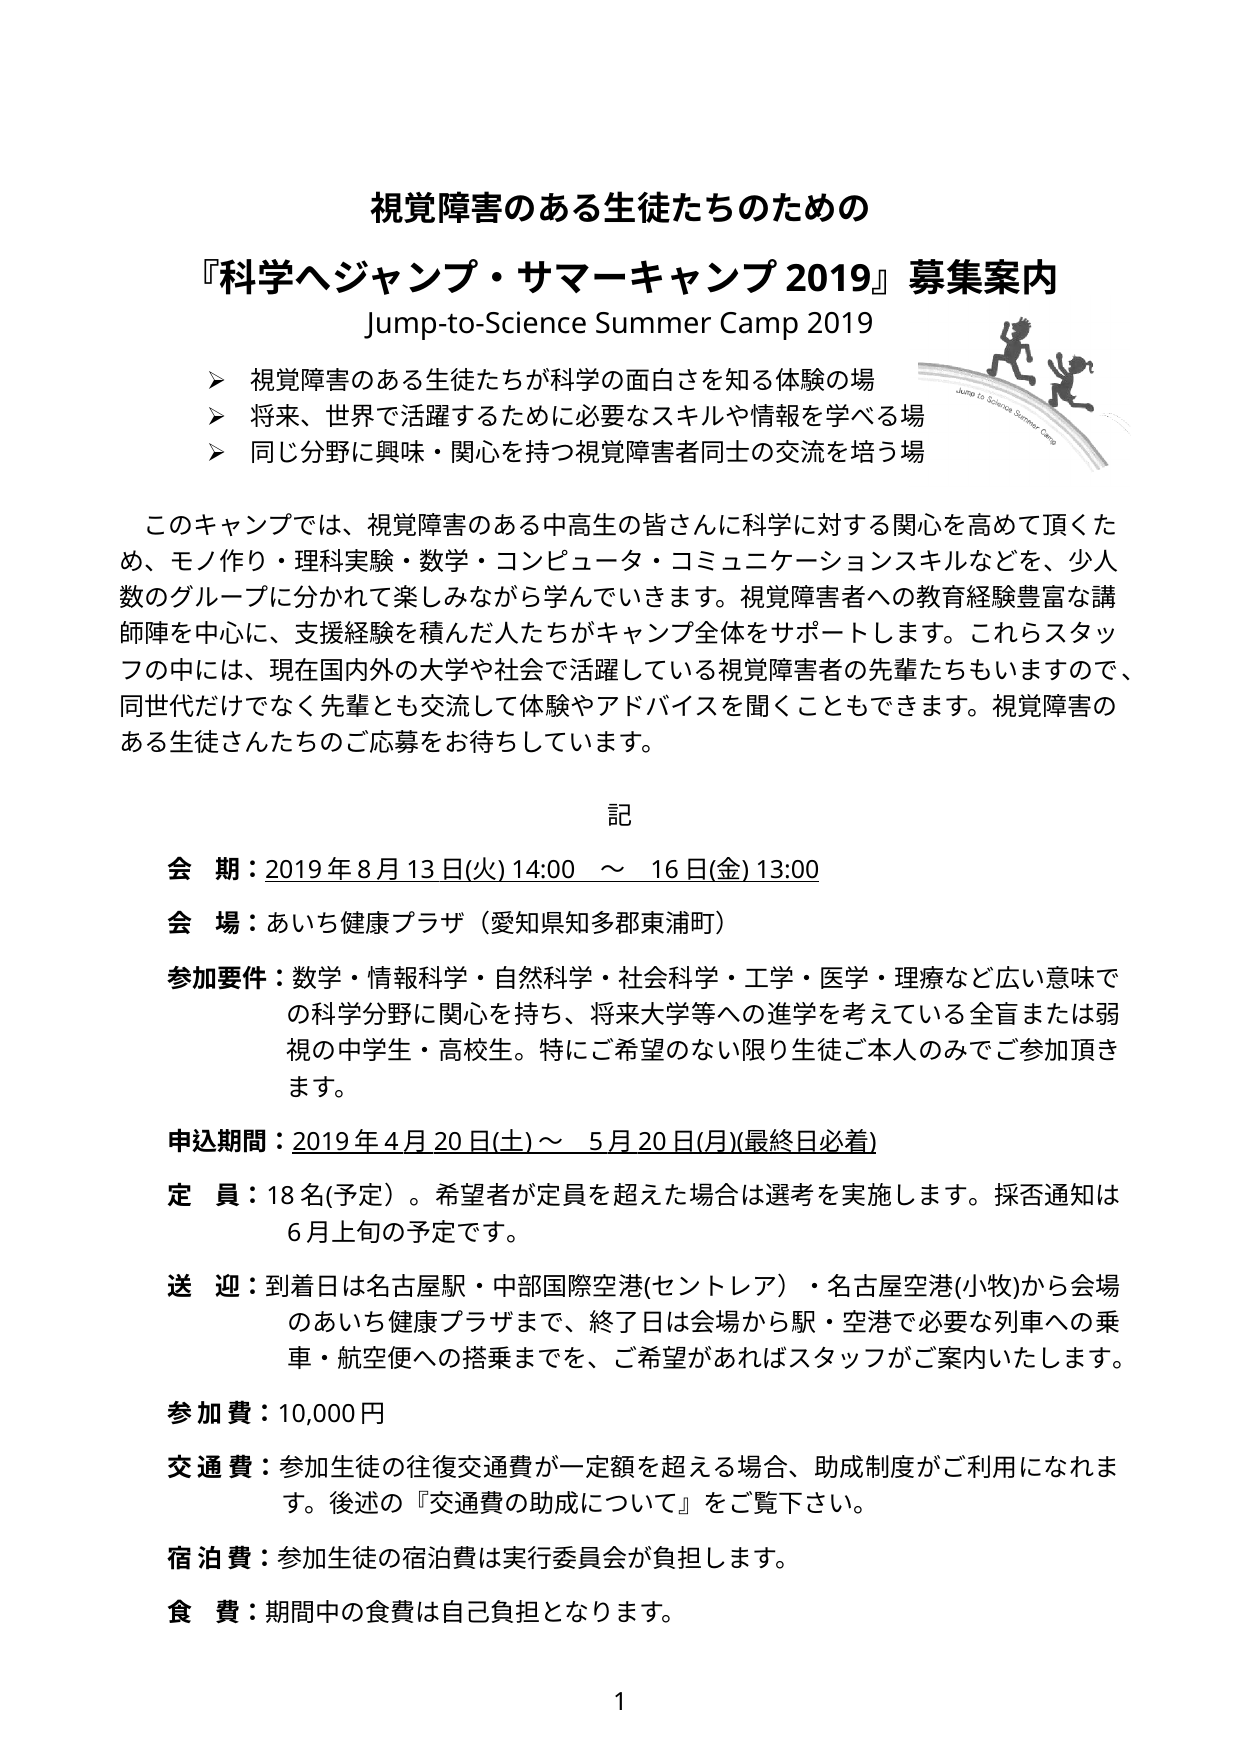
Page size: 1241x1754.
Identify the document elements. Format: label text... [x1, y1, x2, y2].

text 『科学へジャンプ・サマーキャンプ2019』募集案内 [119, 248, 1121, 302]
text Jump-to-Science Summer Camp 2019 [119, 302, 1121, 342]
subtitle 記 [119, 795, 1121, 831]
text 会場：あいち健康プラザ（愛知県知多郡東浦町） [167, 904, 1121, 940]
text 参加費：10,000円 [167, 1393, 1121, 1429]
list 同じ分野に興味・関心を持つ視覚障害者同士の交流を培う場 [207, 433, 1121, 469]
list 将来、世界で活躍するために必要なスキルや情報を学べる場 [207, 396, 1121, 433]
text 視覚障害のある生徒たちのための [119, 181, 1121, 230]
text このキャンプでは、視覚障害のある中高生の皆さんに科学に対する関心を高めて頂くため、モノ作り・理科実験・数学・コンピュータ・コミュニケーションスキルなどを、少人数のグループに分かれて楽しみながら学んでいきます。視覚障害者への教育経験豊富な講師陣を中心に、支援経験を積んだ人たちがキャンプ全体をサポートします。これらスタッフの中には、現在国内外の大学や社会で活躍している視覚障害者の先輩たちもいますので、同世代だけでなく先輩とも交流して体験やアドバイスを聞くこともできます。視覚障害のある生徒さんたちのご応募をお待ちしています。 [119, 505, 1121, 759]
text 定員：18名(予定）。希望者が定員を超えた場合は選考を実施します。採否通知は6月上旬の予定です。 [167, 1176, 1121, 1248]
text 参加要件：数学・情報科学・自然科学・社会科学・工学・医学・理療など広い意味での科学分野に関心を持ち、将来大学等への進学を考えている全盲または弱視の中学生・高校生。特にご希望のない限り生徒ご本人のみでご参加頂きます。 [167, 958, 1121, 1103]
text 宿泊費：参加生徒の宿泊費は実行委員会が負担します。 [167, 1538, 1121, 1574]
list 視覚障害のある生徒たちが科学の面白さを知る体験の場 [207, 360, 1121, 396]
text 食費：期間中の食費は自己負担となります。 [167, 1593, 1121, 1629]
text 送迎：到着日は名古屋駅・中部国際空港(セントレア）・名古屋空港(小牧)から会場のあいち健康プラザまで、終了日は会場から駅・空港で必要な列車への乗車・航空便への搭乗までを、ご希望があればスタッフがご案内いたします。 [167, 1266, 1121, 1375]
text 交通費：参加生徒の往復交通費が一定額を超える場合、助成制度がご利用になれます。後述の『交通費の助成について』をご覧下さい。 [167, 1448, 1121, 1520]
text 会期：2019年8月13日(火) 14:00 ～ 16日(金) 13:00 [167, 849, 1121, 886]
text 申込期間：2019年4月20日(土) ～ 5月20日(月)(最終日必着) [167, 1121, 1121, 1158]
